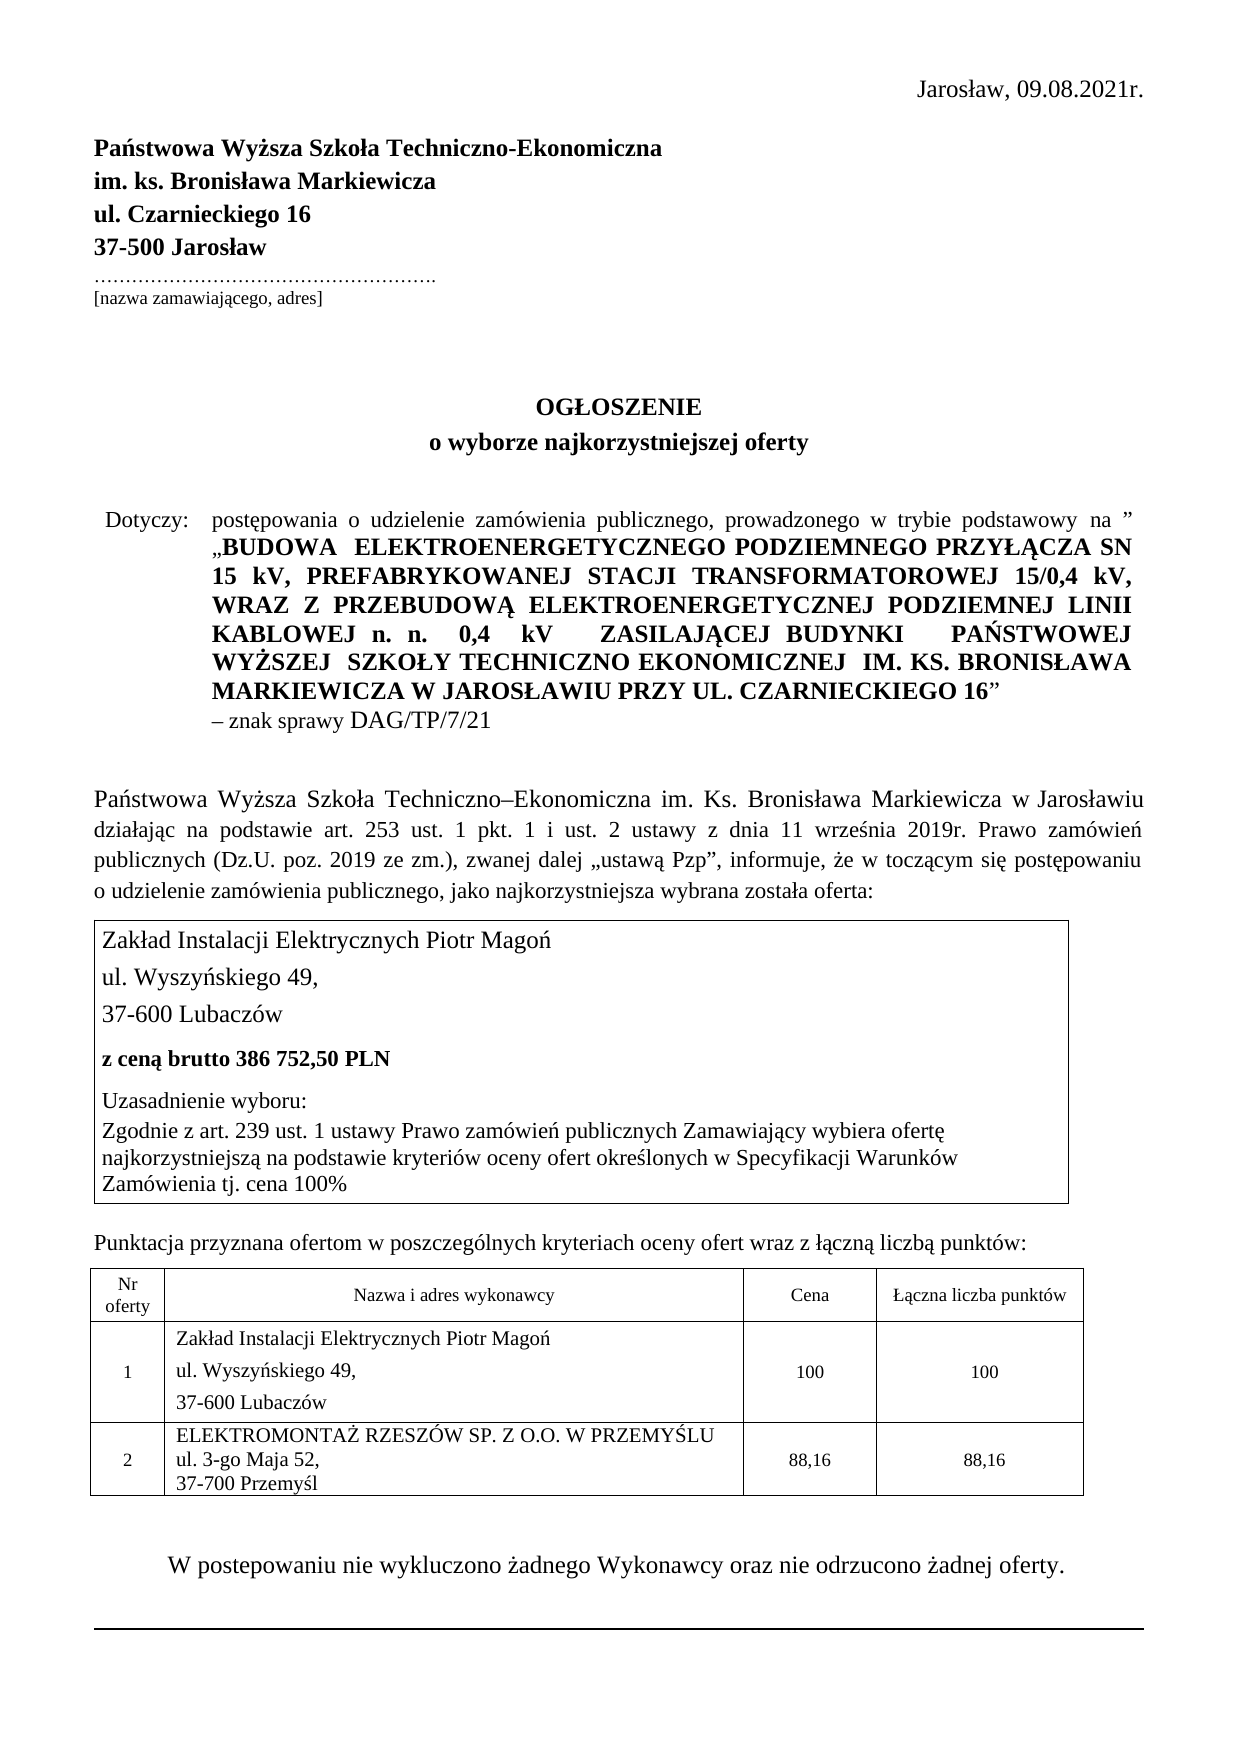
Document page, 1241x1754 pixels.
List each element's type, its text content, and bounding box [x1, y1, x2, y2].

text W postepowaniu nie wykluczono żadnego Wykonawcy oraz nie odrzucono żadnej oferty. [94, 1550, 1144, 1579]
table_header Zakład Instalacji Elektrycznych Piotr Magoń ul. Wyszyńskiego 49, 37-600 Lubaczów z ceną brutto 386 752,50 PLN Uzasadnienie wyboru: Zgodnie z art. 239 ust. 1 ustawy Prawo zamówień publicznych Zamawiający wybiera ofertę najkorzystniejszą na podstawie kryteriów oceny ofert określonych w Specyfikacji Warunków Zamówienia tj. cena 100% [95, 921, 1068, 1203]
table_header Nr oferty [91, 1269, 164, 1321]
title Państwowa Wyższa Szkoła Techniczno-Ekonomiczna [94, 133, 1144, 162]
text [nazwa zamawiającego, adres] [94, 287, 1144, 308]
table_header Dotyczy: [94, 506, 200, 734]
table_header Łączna liczba punktów [877, 1269, 1083, 1321]
table_cell 1 [91, 1322, 164, 1422]
table_cell 100 [877, 1322, 1083, 1422]
text ………………………………………………. [94, 265, 1144, 287]
table_header Cena [744, 1269, 876, 1321]
text Punktacja przyznana ofertom w poszczególnych kryteriach oceny ofert wraz z łączną liczbą punktów: [94, 1229, 1144, 1255]
text Jarosław, 09.08.2021r. [94, 74, 1144, 103]
table_header Nazwa i adres wykonawcy [165, 1269, 743, 1321]
text 37-500 Jarosław [94, 232, 1144, 261]
table_cell Zakład Instalacji Elektrycznych Piotr Magoń ul. Wyszyńskiego 49, 37-600 Lubaczów [165, 1322, 743, 1422]
table_header postępowania o udzielenie zamówienia publicznego, prowadzonego w trybie podstawowy na ” „BUDOWA ELEKTROENERGETYCZNEGO PODZIEMNEGO PRZYŁĄCZA SN 15 kV, PREFABRYKOWANEJ STACJI TRANSFORMATOROWEJ 15/0,4 kV, WRAZ Z PRZEBUDOWĄ ELEKTROENERGETYCZNEJ PODZIEMNEJ LINII KABLOWEJ n. n. 0,4 kV ZASILAJĄCEJ BUDYNKI PAŃSTWOWEJ WYŻSZEJ SZKOŁY TECHNICZNO EKONOMICZNEJ IM. KS. BRONISŁAWA MARKIEWICZA W JAROSŁAWIU PRZY UL. CZARNIECKIEGO 16” – znak sprawy DAG/TP/7/21 [200, 506, 1144, 734]
text ul. Czarnieckiego 16 [94, 199, 1144, 228]
title im. ks. Bronisława Markiewicza [94, 166, 1144, 195]
text Państwowa Wyższa Szkoła Techniczno–Ekonomiczna im. Ks. Bronisława Markiewicza w Jarosławiu działając na podstawie art. 253 ust. 1 pkt. 1 i ust. 2 ustawy z dnia 11 września 2019r. Prawo zamówień publicznych (Dz.U. poz. 2019 ze zm.), zwanej dalej „ustawą Pzp”, informuje, że w toczącym się postępowaniu o udzielenie zamówienia publicznego, jako najkorzystniejsza wybrana została oferta: [94, 784, 1144, 903]
table_cell 88,16 [744, 1423, 876, 1495]
table_cell 2 [91, 1423, 164, 1495]
subtitle OGŁOSZENIE [94, 392, 1144, 421]
table_cell ELEKTROMONTAŻ RZESZÓW SP. Z O.O. W PRZEMYŚLU ul. 3-go Maja 52, 37-700 Przemyśl [165, 1423, 743, 1495]
table_cell 88,16 [877, 1423, 1083, 1495]
text o wyborze najkorzystniejszej oferty [94, 427, 1144, 456]
table_cell 100 [744, 1322, 876, 1422]
